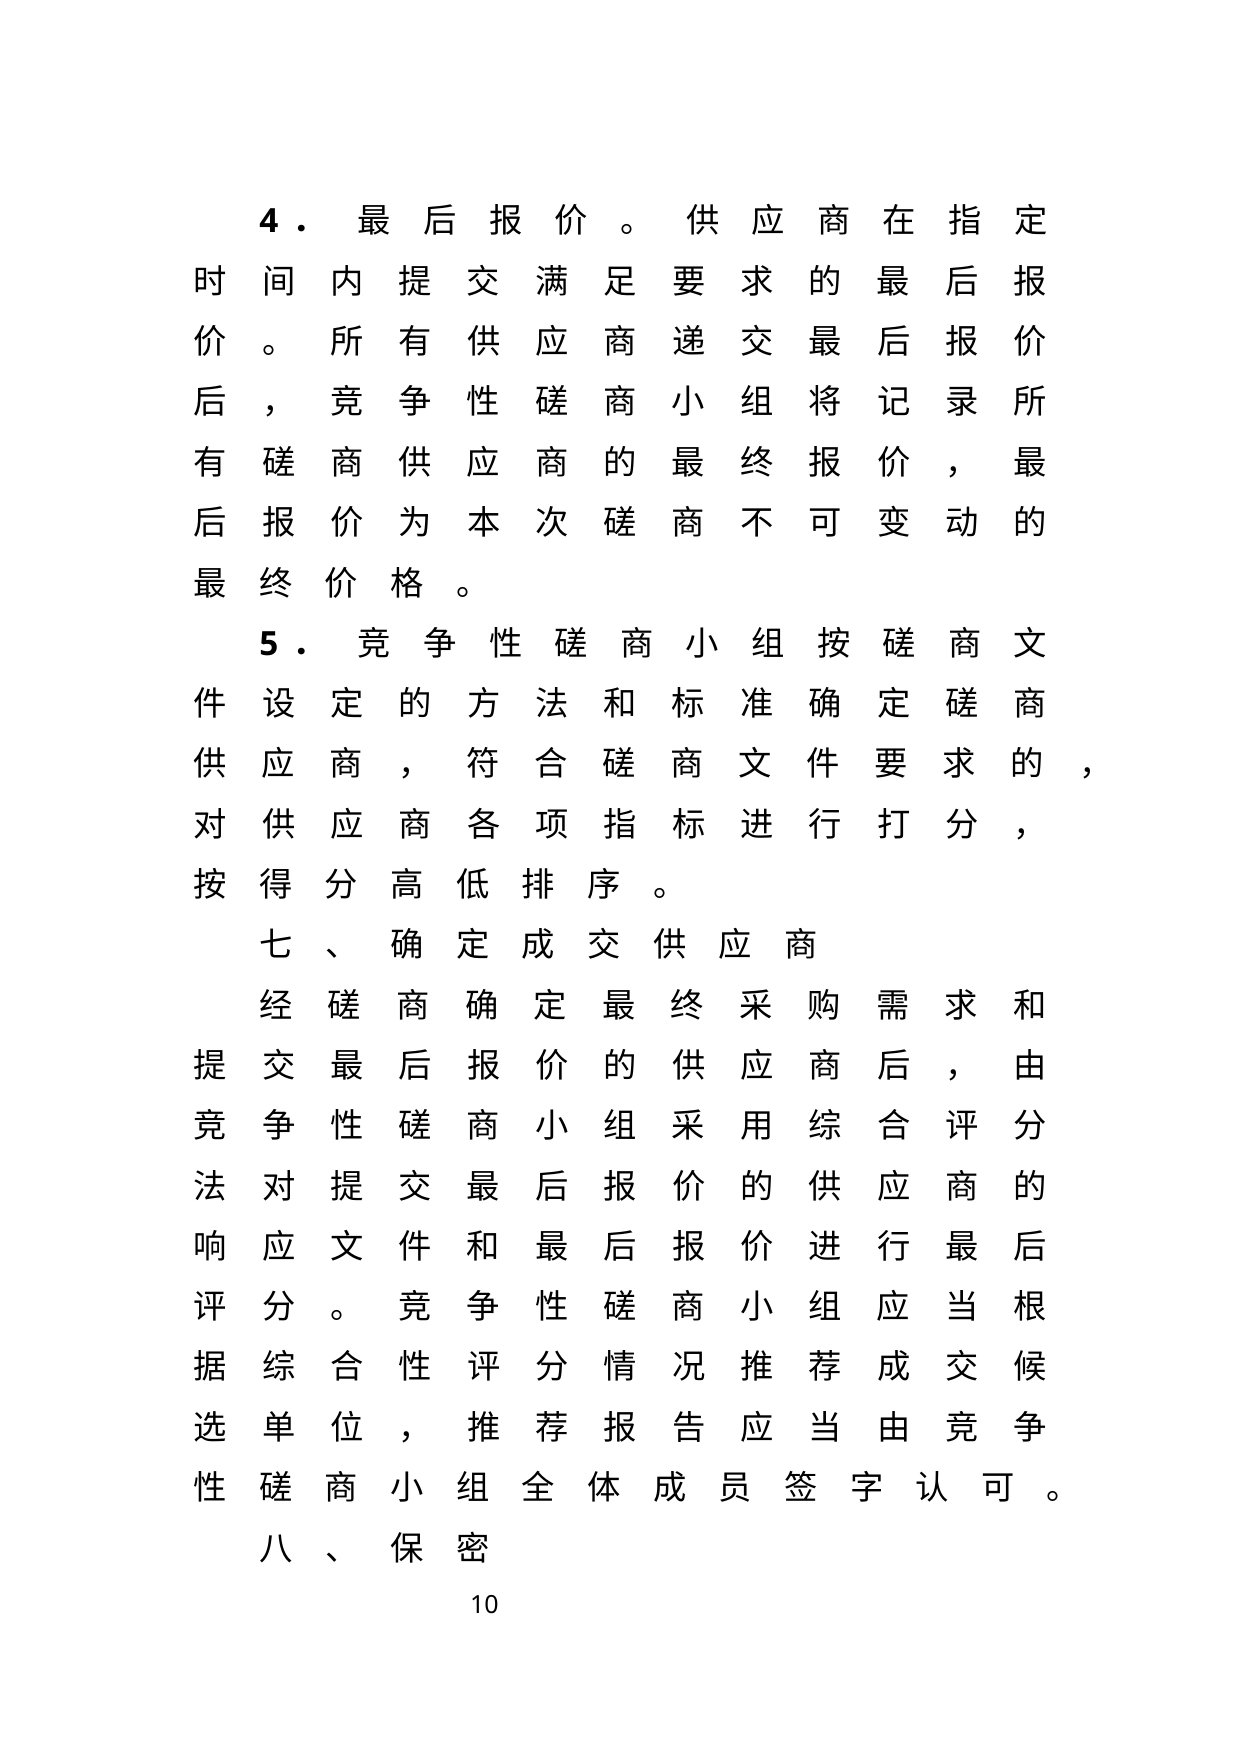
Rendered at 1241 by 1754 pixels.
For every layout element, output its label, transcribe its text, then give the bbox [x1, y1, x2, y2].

text 八、保密 [161, 1515, 1079, 1576]
text 5．竞争性磋商小组按磋商文件设定的方法和标准确定磋商供应商，符合磋商文件要求的，对供应商各项指标进行打分，按得分高低排序。 [161, 611, 1079, 912]
text 4．最后报价。供应商在指定时间内提交满足要求的最后报价。所有供应商递交最后报价后，竞争性磋商小组将记录所有磋商供应商的最终报价，最后报价为本次磋商不可变动的最终价格。 [161, 188, 1079, 611]
text 七、确定成交供应商 [161, 912, 1079, 972]
text 经磋商确定最终采购需求和提交最后报价的供应商后，由竞争性磋商小组采用综合评分法对提交最后报价的供应商的响应文件和最后报价进行最后评分。竞争性磋商小组应当根据综合性评分情况推荐成交候选单位，推荐报告应当由竞争性磋商小组全体成员签字认可。 [161, 972, 1079, 1515]
